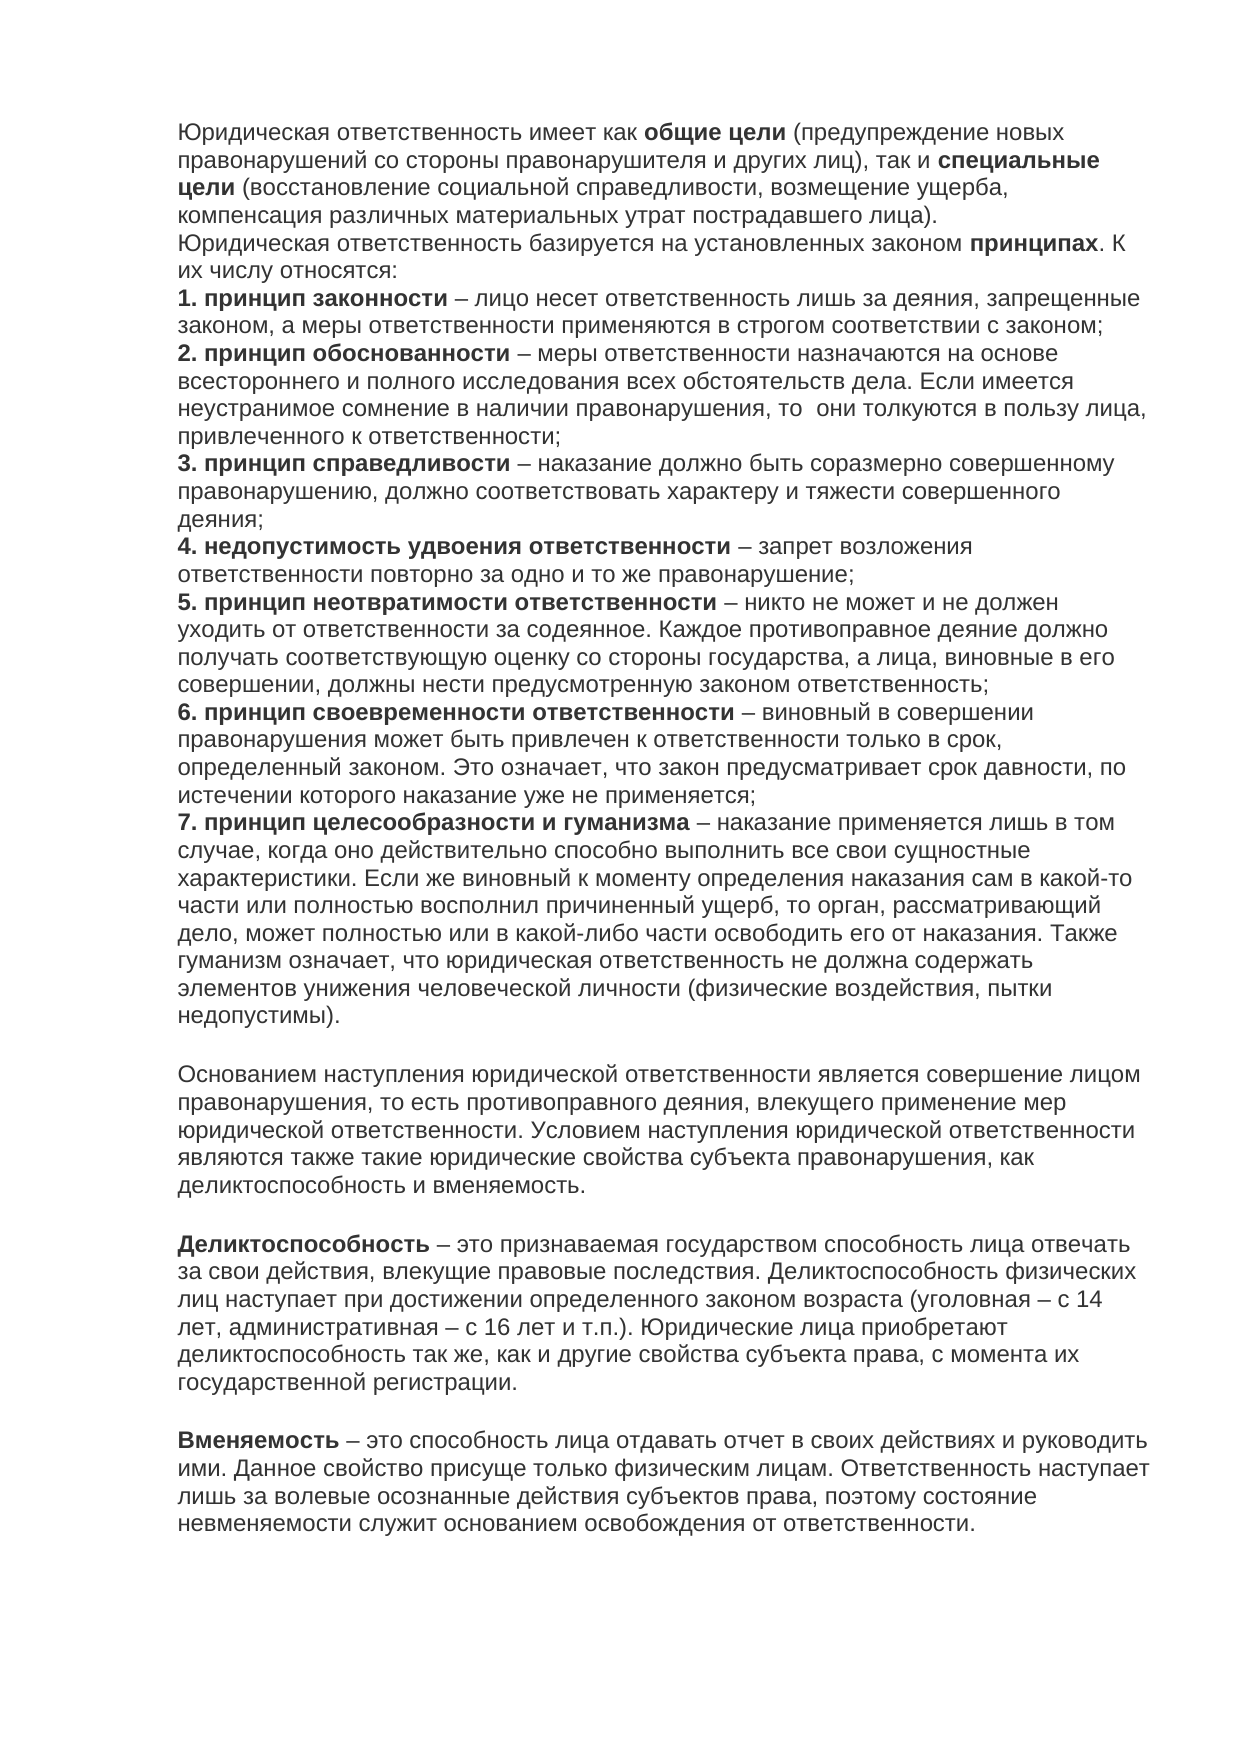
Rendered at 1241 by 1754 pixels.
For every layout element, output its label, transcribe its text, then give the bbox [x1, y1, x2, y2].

text Вменяемость – это способность лица отдавать отчет в своих действиях и руководить ими. Данное свойство присуще только физическим лицам. Ответственность наступает лишь за волевые осознанные действия субъектов права, поэтому состояние невменяемости служит основанием освобождения от ответственности. [177, 1426, 1152, 1537]
text Деликтоспособность – это признаваемая государством способность лица отвечать за свои действия, влекущие правовые последствия. Деликтоспособность физических лиц наступает при достижении определенного законом возраста (уголовная – с 14 лет, административная – с 16 лет и т.п.). Юридические лица приобретают деликтоспособность так же, как и другие свойства субъекта права, с момента их государственной регистрации. [177, 1229, 1152, 1395]
text Юридическая ответственность имеет как общие цели (предупреждение новых правонарушений со стороны правонарушителя и других лиц), так и специальные цели (восстановление социальной справедливости, возмещение ущерба, компенсация различных материальных утрат пострадавшего лица). Юридическая ответственность базируется на установленных законом принципах. К их числу относятся: 1. принцип законности – лицо несет ответственность лишь за деяния, запрещенные законом, а меры ответственности применяются в строгом соответствии с законом; 2. принцип обоснованности – меры ответственности назначаются на основе всестороннего и полного исследования всех обстоятельств дела. Если имеется неустранимое сомнение в наличии правонарушения, то они толкуются в пользу лица, привлеченного к ответственности; 3. принцип справедливости – наказание должно быть соразмерно совершенному правонарушению, должно соответствовать характеру и тяжести совершенного деяния; 4. недопустимость удвоения ответственности – запрет возложения ответственности повторно за одно и то же правонарушение; 5. принцип неотвратимости ответственности – никто не может и не должен уходить от ответственности за содеянное. Каждое противоправное деяние должно получать соответствующую оценку со стороны государства, а лица, виновные в его совершении, должны нести предусмотренную законом ответственность; 6. принцип своевременности ответственности – виновный в совершении правонарушения может быть привлечен к ответственности только в срок, определенный законом. Это означает, что закон предусматривает срок давности, по истечении которого наказание уже не применяется; 7. принцип целесообразности и гуманизма – наказание применяется лишь в том случае, когда оно действительно способно выполнить все свои сущностные характеристики. Если же виновный к моменту определения наказания сам в какой-то части или полностью восполнил причиненный ущерб, то орган, рассматривающий дело, может полностью или в какой-либо части освободить его от наказания. Также гуманизм означает, что юридическая ответственность не должна содержать элементов унижения человеческой личности (физические воздействия, пытки недопустимы). [177, 118, 1152, 1029]
text Основанием наступления юридической ответственности является совершение лицом правонарушения, то есть противоправного деяния, влекущего применение мер юридической ответственности. Условием наступления юридической ответственности являются также такие юридические свойства субъекта правонарушения, как деликтоспособность и вменяемость. [177, 1060, 1152, 1198]
